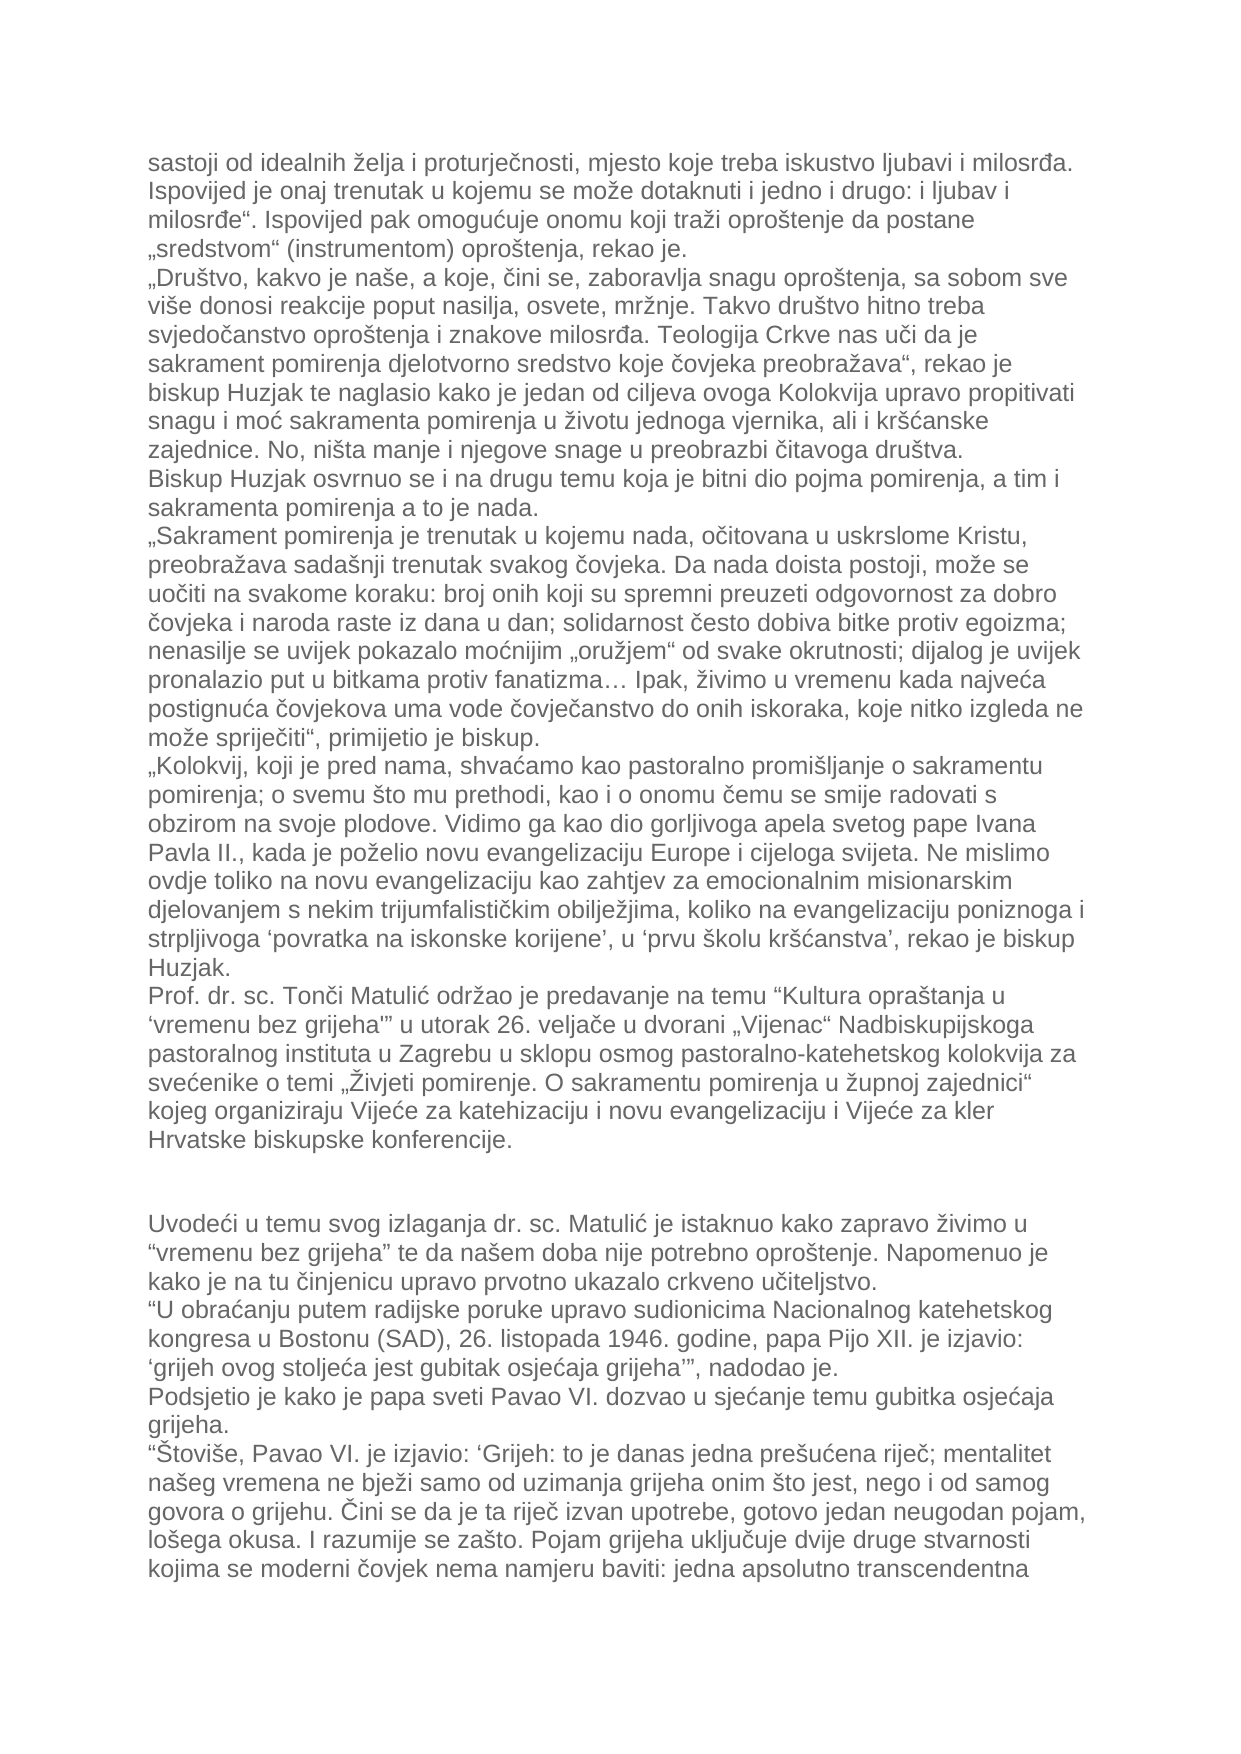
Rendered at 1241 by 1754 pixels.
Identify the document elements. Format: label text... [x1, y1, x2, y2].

text „Društvo, kakvo je naše, a koje, čini se, zaboravlja snagu oproštenja, sa sobom sve više donosi reakcije poput nasilja, osvete, mržnje. Takvo društvo hitno treba svjedočanstvo oproštenja i znakove milosrđa. Teologija Crkve nas uči da je sakrament pomirenja djelotvorno sredstvo koje čovjeka preobražava“, rekao je biskup Huzjak te naglasio kako je jedan od ciljeva ovoga Kolokvija upravo propitivati snagu i moć sakramenta pomirenja u životu jednoga vjernika, ali i kršćanske zajednice. No, ništa manje i njegove snage u preobrazbi čitavoga društva. [148, 263, 1093, 464]
text Podsjetio je kako je papa sveti Pavao VI. dozvao u sjećanje temu gubitka osjećaja grijeha. [148, 1382, 1093, 1439]
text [148, 1439, 1093, 1583]
text Biskup Huzjak osvrnuo se i na drugu temu koja je bitni dio pojma pomirenja, a tim i sakramenta pomirenja a to je nada. [148, 464, 1093, 521]
text Uvodeći u temu svog izlaganja dr. sc. Matulić je istaknuo kako zapravo živimo u “vremenu bez grijeha” te da našem doba nije potrebno oproštenje. Napomenuo je kako je na tu činjenicu upravo prvotno ukazalo crkveno učiteljstvo. [148, 1209, 1093, 1295]
text „Sakrament pomirenja je trenutak u kojemu nada, očitovana u uskrslome Kristu, preobražava sadašnji trenutak svakog čovjeka. Da nada doista postoji, može se uočiti na svakome koraku: broj onih koji su spremni preuzeti odgovornost za dobro čovjeka i naroda raste iz dana u dan; solidarnost često dobiva bitke protiv egoizma; nenasilje se uvijek pokazalo moćnijim „oružjem“ od svake okrutnosti; dijalog je uvijek pronalazio put u bitkama protiv fanatizma… Ipak, živimo u vremenu kada najveća postignuća čovjekova uma vode čovječanstvo do onih iskoraka, koje nitko izgleda ne može spriječiti“, primijetio je biskup. [148, 521, 1093, 751]
text Prof. dr. sc. Tonči Matulić održao je predavanje na temu “Kultura opraštanja u ‘vremenu bez grijeha'” u utorak 26. veljače u dvorani „Vijenac“ Nadbiskupijskoga pastoralnog instituta u Zagrebu u sklopu osmog pastoralno-katehetskog kolokvija za svećenike o temi „Živjeti pomirenje. O sakramentu pomirenja u župnoj zajednici“ kojeg organiziraju Vijeće za katehizaciju i novu evangelizaciju i Vijeće za kler Hrvatske biskupske konferencije. [148, 981, 1093, 1154]
text “U obraćanju putem radijske poruke upravo sudionicima Nacionalnog katehetskog kongresa u Bostonu (SAD), 26. listopada 1946. godine, papa Pijo XII. je izjavio: ‘grijeh ovog stoljeća jest gubitak osjećaja grijeha’”, nadodao je. [148, 1295, 1093, 1382]
text „Kolokvij, koji je pred nama, shvaćamo kao pastoralno promišljanje o sakramentu pomirenja; o svemu što mu prethodi, kao i o onomu čemu se smije radovati s obzirom na svoje plodove. Vidimo ga kao dio gorljivoga apela svetog pape Ivana Pavla II., kada je poželio novu evangelizaciju Europe i cijeloga svijeta. Ne mislimo ovdje toliko na novu evangelizaciju kao zahtjev za emocionalnim misionarskim djelovanjem s nekim trijumfalističkim obilježjima, koliko na evangelizaciju poniznoga i strpljivoga ‘povratka na iskonske korijene’, u ‘prvu školu kršćanstva’, rekao je biskup Huzjak. [148, 751, 1093, 981]
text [148, 148, 1093, 263]
